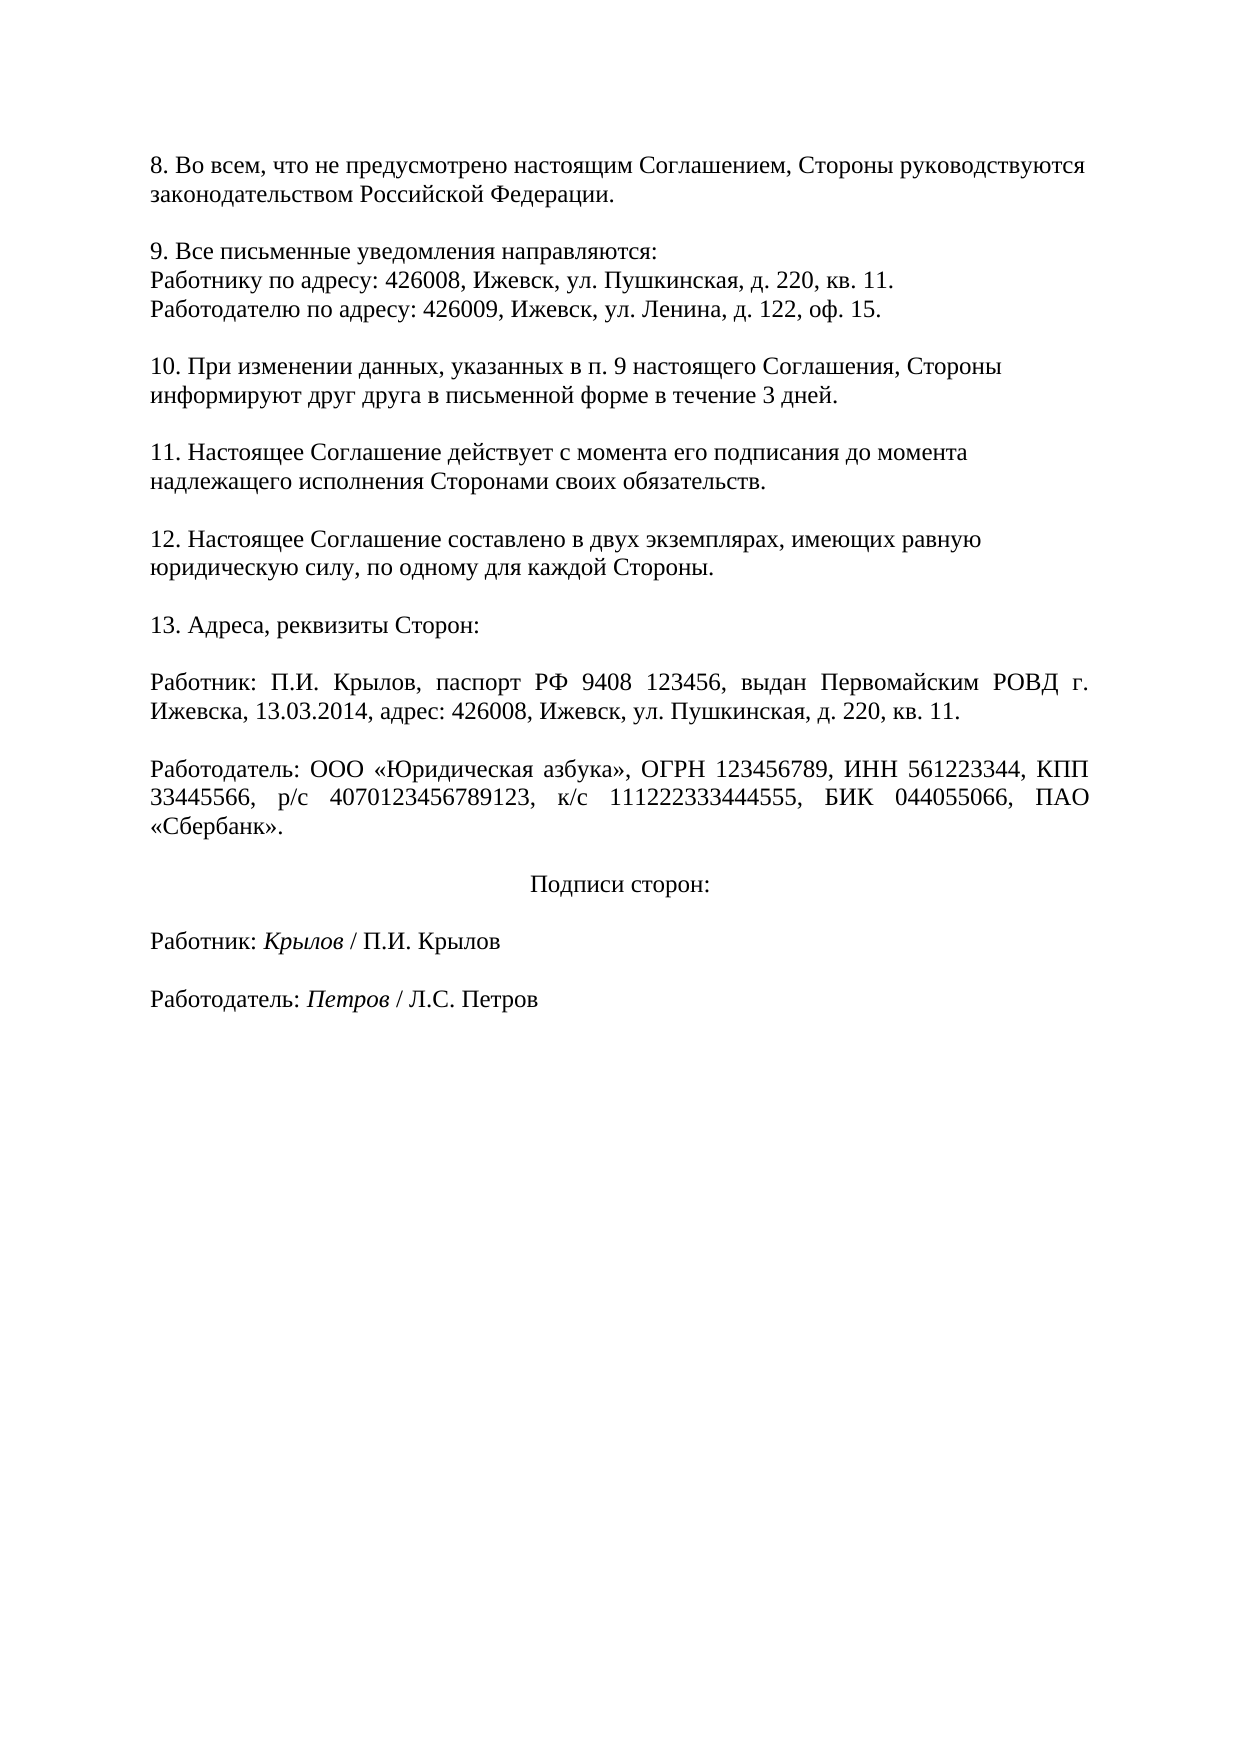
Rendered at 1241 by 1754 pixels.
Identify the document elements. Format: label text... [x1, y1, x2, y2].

text 13. Адреса, реквизиты Сторон: [150, 610, 1090, 639]
text 8. Во всем, что не предусмотрено настоящим Соглашением, Стороны руководствуются законодательством Российской Федерации. [150, 150, 1090, 207]
text Работнику по адресу: 426008, Ижевск, ул. Пушкинская, д. 220, кв. 11. [150, 265, 1090, 294]
text Работник: Крылов / П.И. Крылов [150, 926, 1090, 955]
text 11. Настоящее Соглашение действует с момента его подписания до момента надлежащего исполнения Сторонами своих обязательств. [150, 437, 1090, 495]
text Подписи сторон: [150, 869, 1090, 897]
text Работодателю по адресу: 426009, Ижевск, ул. Ленина, д. 122, оф. 15. [150, 294, 1090, 322]
text Работодатель: Петров / Л.С. Петров [150, 984, 1090, 1012]
text Работодатель: ООО «Юридическая азбука», ОГРН 123456789, ИНН 561223344, КПП 33445566, р/с 4070123456789123, к/с 111222333444555, БИК 044055066, ПАО «Сбербанк». [150, 754, 1090, 840]
text 10. При изменении данных, указанных в п. 9 настоящего Соглашения, Стороны информируют друг друга в письменной форме в течение 3 дней. [150, 351, 1090, 409]
text Работник: П.И. Крылов, паспорт РФ 9408 123456, выдан Первомайским РОВД г. Ижевска, 13.03.2014, адрес: 426008, Ижевск, ул. Пушкинская, д. 220, кв. 11. [150, 667, 1090, 725]
text 9. Все письменные уведомления направляются: [150, 236, 1090, 265]
text 12. Настоящее Соглашение составлено в двух экземплярах, имеющих равную юридическую силу, по одному для каждой Стороны. [150, 524, 1090, 581]
